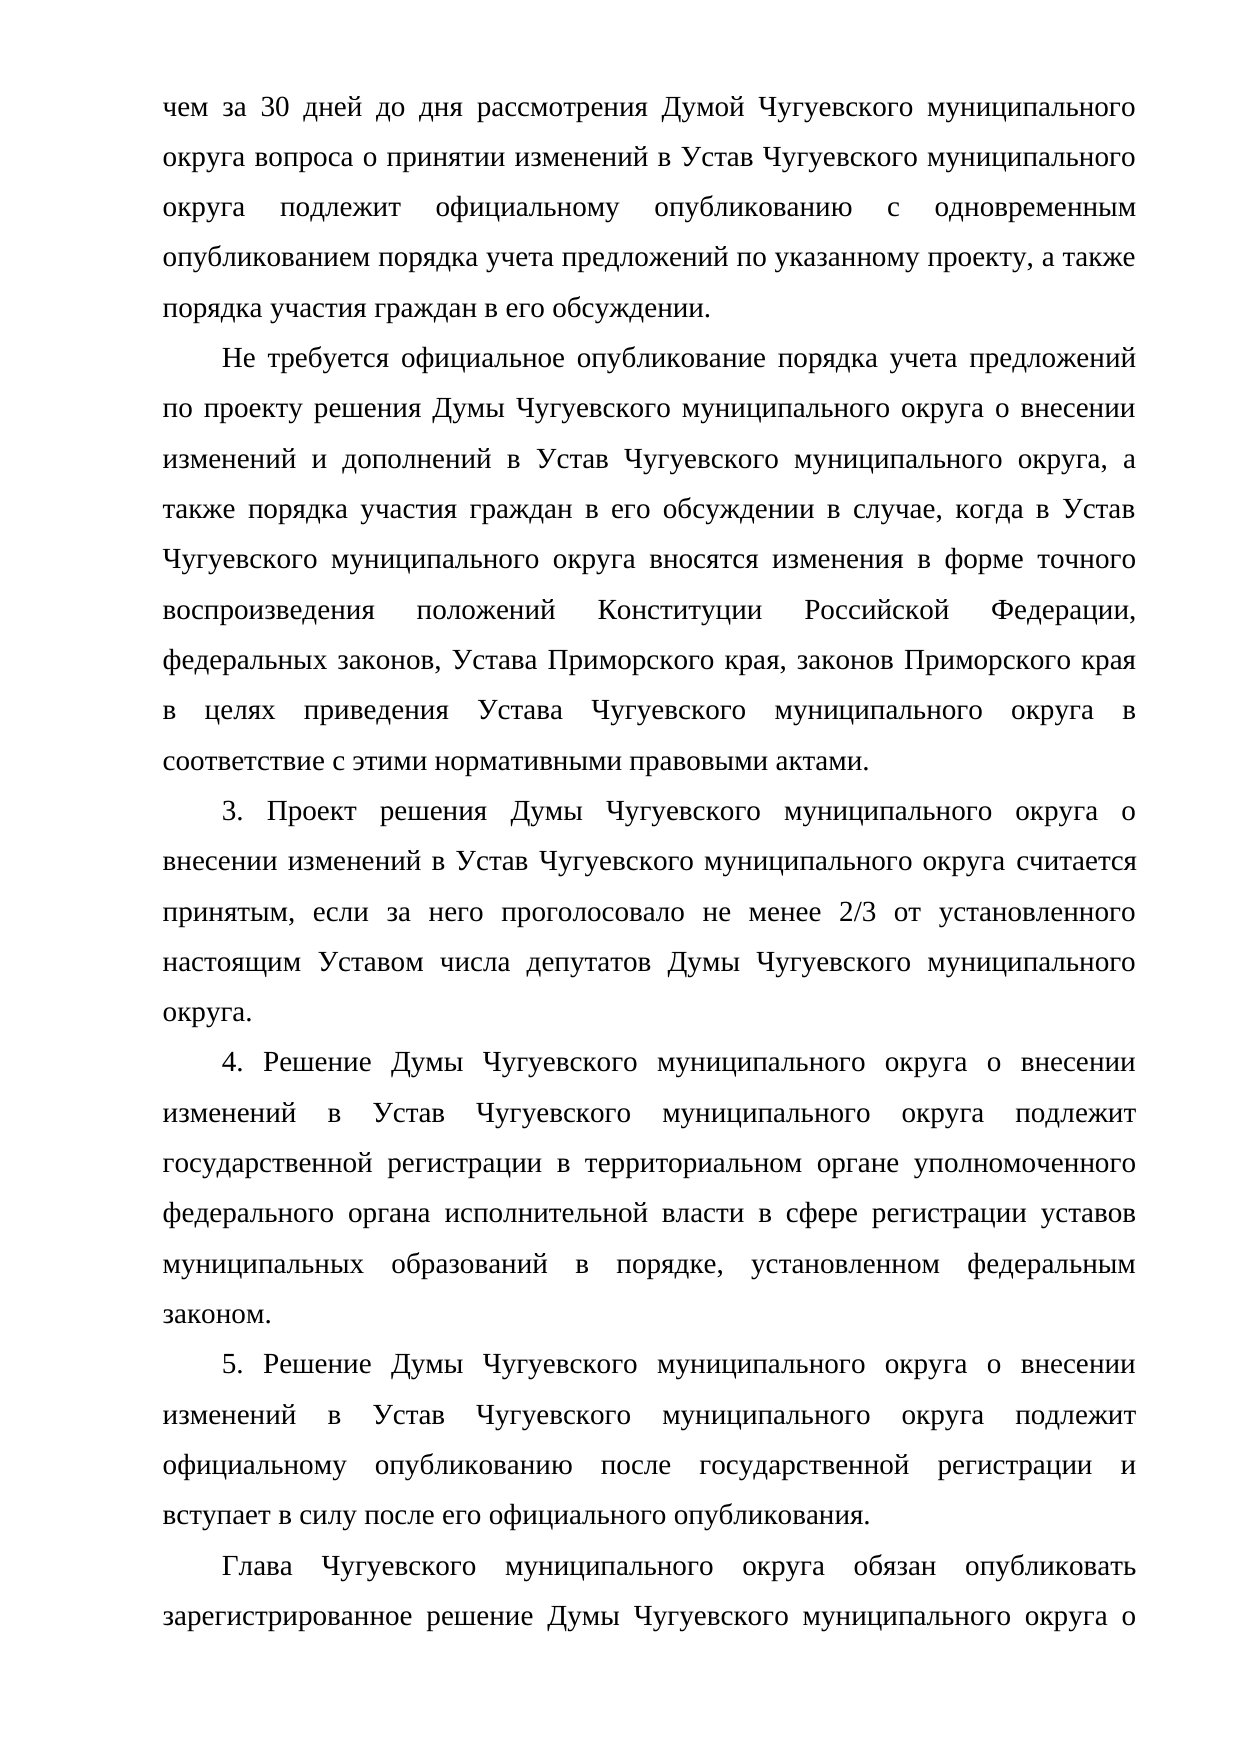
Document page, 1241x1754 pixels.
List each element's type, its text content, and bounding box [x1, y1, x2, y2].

text 4. Решение Думы Чугуевского муниципального округа о внесении изменений в Устав Чугуевского муниципального округа подлежит государственной регистрации в территориальном органе уполномоченного федерального органа исполнительной власти в сфере регистрации уставов муниципальных образований в порядке, установленном федеральным законом. [162, 1044, 1137, 1330]
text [162, 89, 1137, 323]
text 3. Проект решения Думы Чугуевского муниципального округа о внесении изменений в Устав Чугуевского муниципального округа считается принятым, если за него проголосовало не менее 2/3 от установленного настоящим Уставом числа депутатов Думы Чугуевского муниципального округа. [162, 793, 1137, 1028]
text 5. Решение Думы Чугуевского муниципального округа о внесении изменений в Устав Чугуевского муниципального округа подлежит официальному опубликованию после государственной регистрации и вступает в силу после его официального опубликования. [162, 1346, 1137, 1531]
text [162, 1548, 1137, 1632]
text Не требуется официальное опубликование порядка учета предложений по проекту решения Думы Чугуевского муниципального округа о внесении изменений и дополнений в Устав Чугуевского муниципального округа, а также порядка участия граждан в его обсуждении в случае, когда в Устав Чугуевского муниципального округа вносятся изменения в форме точного воспроизведения положений Конституции Российской Федерации, федеральных законов, Устава Приморского края, законов Приморского края в целях приведения Устава Чугуевского муниципального округа в соответствие с этими нормативными правовыми актами. [162, 340, 1137, 776]
